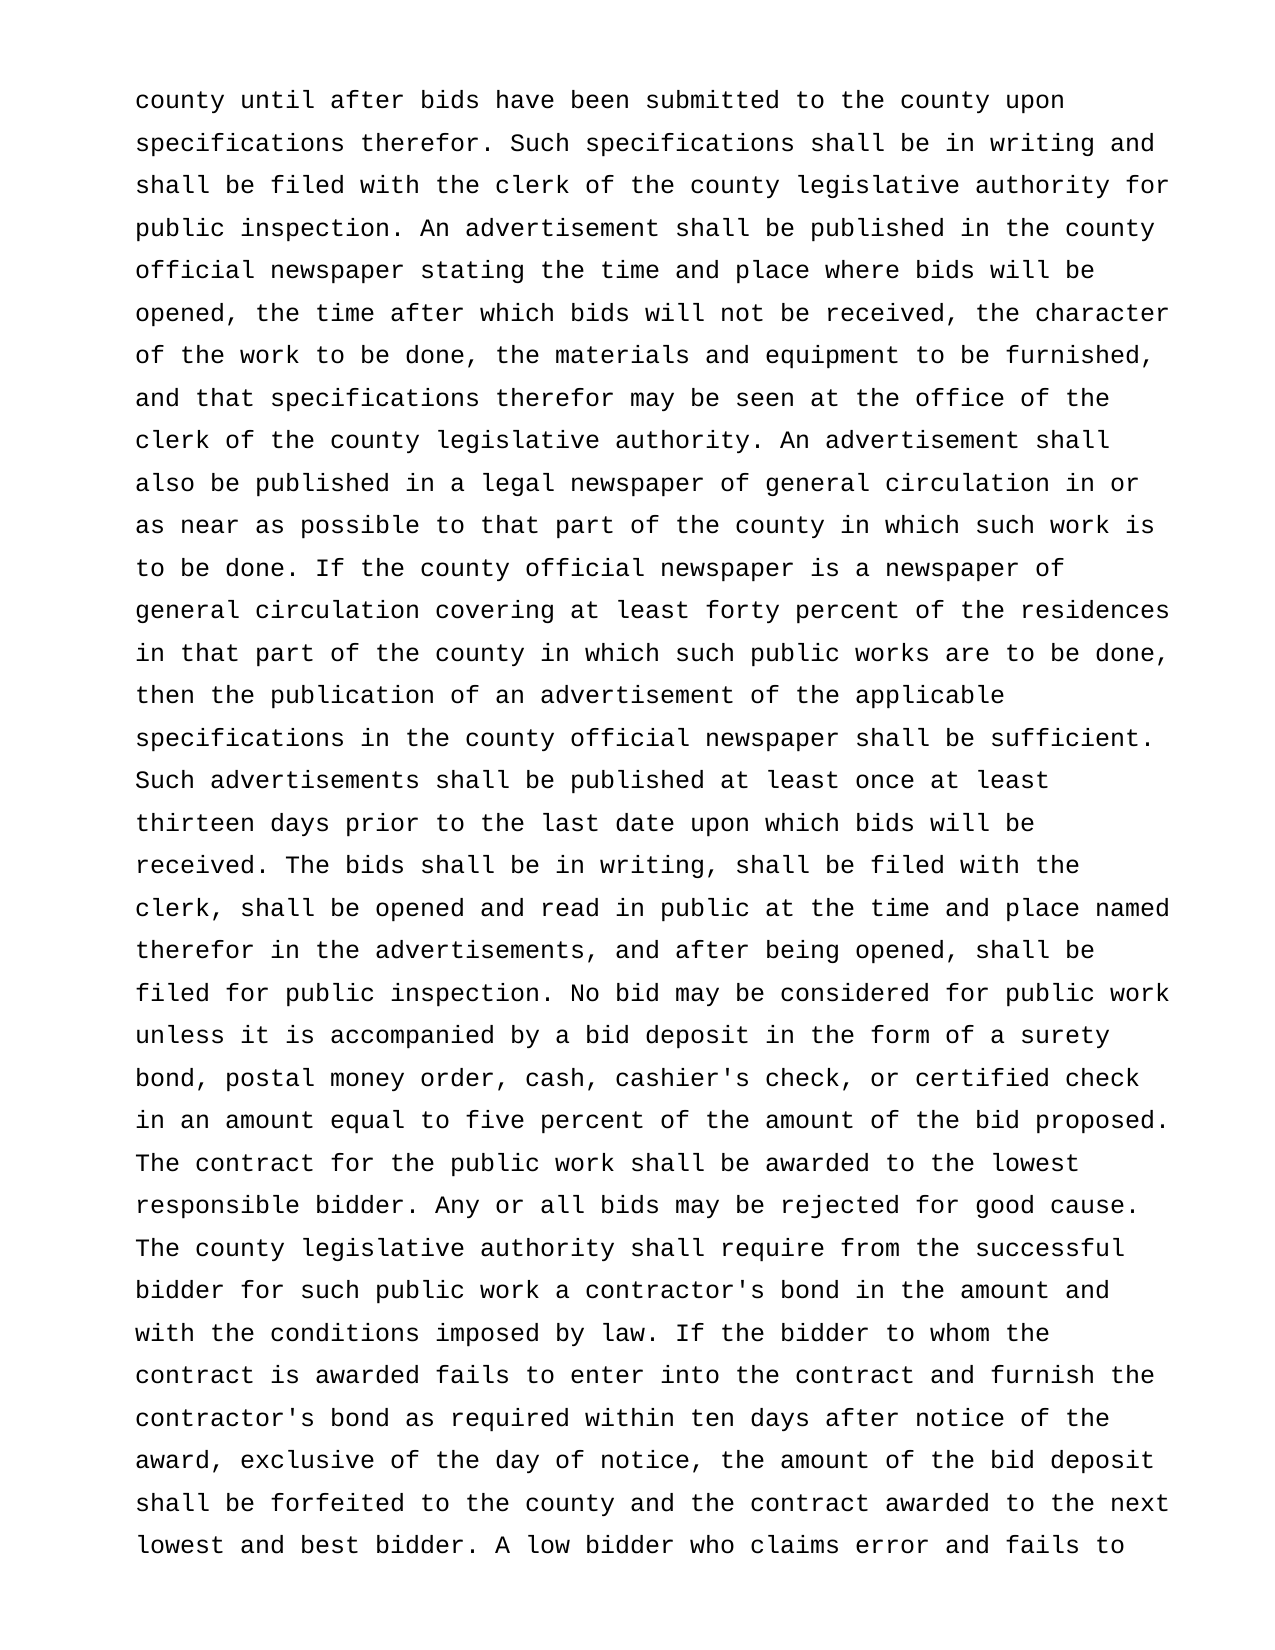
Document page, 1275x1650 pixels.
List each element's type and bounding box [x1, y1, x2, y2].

text [135, 75, 1170, 1562]
